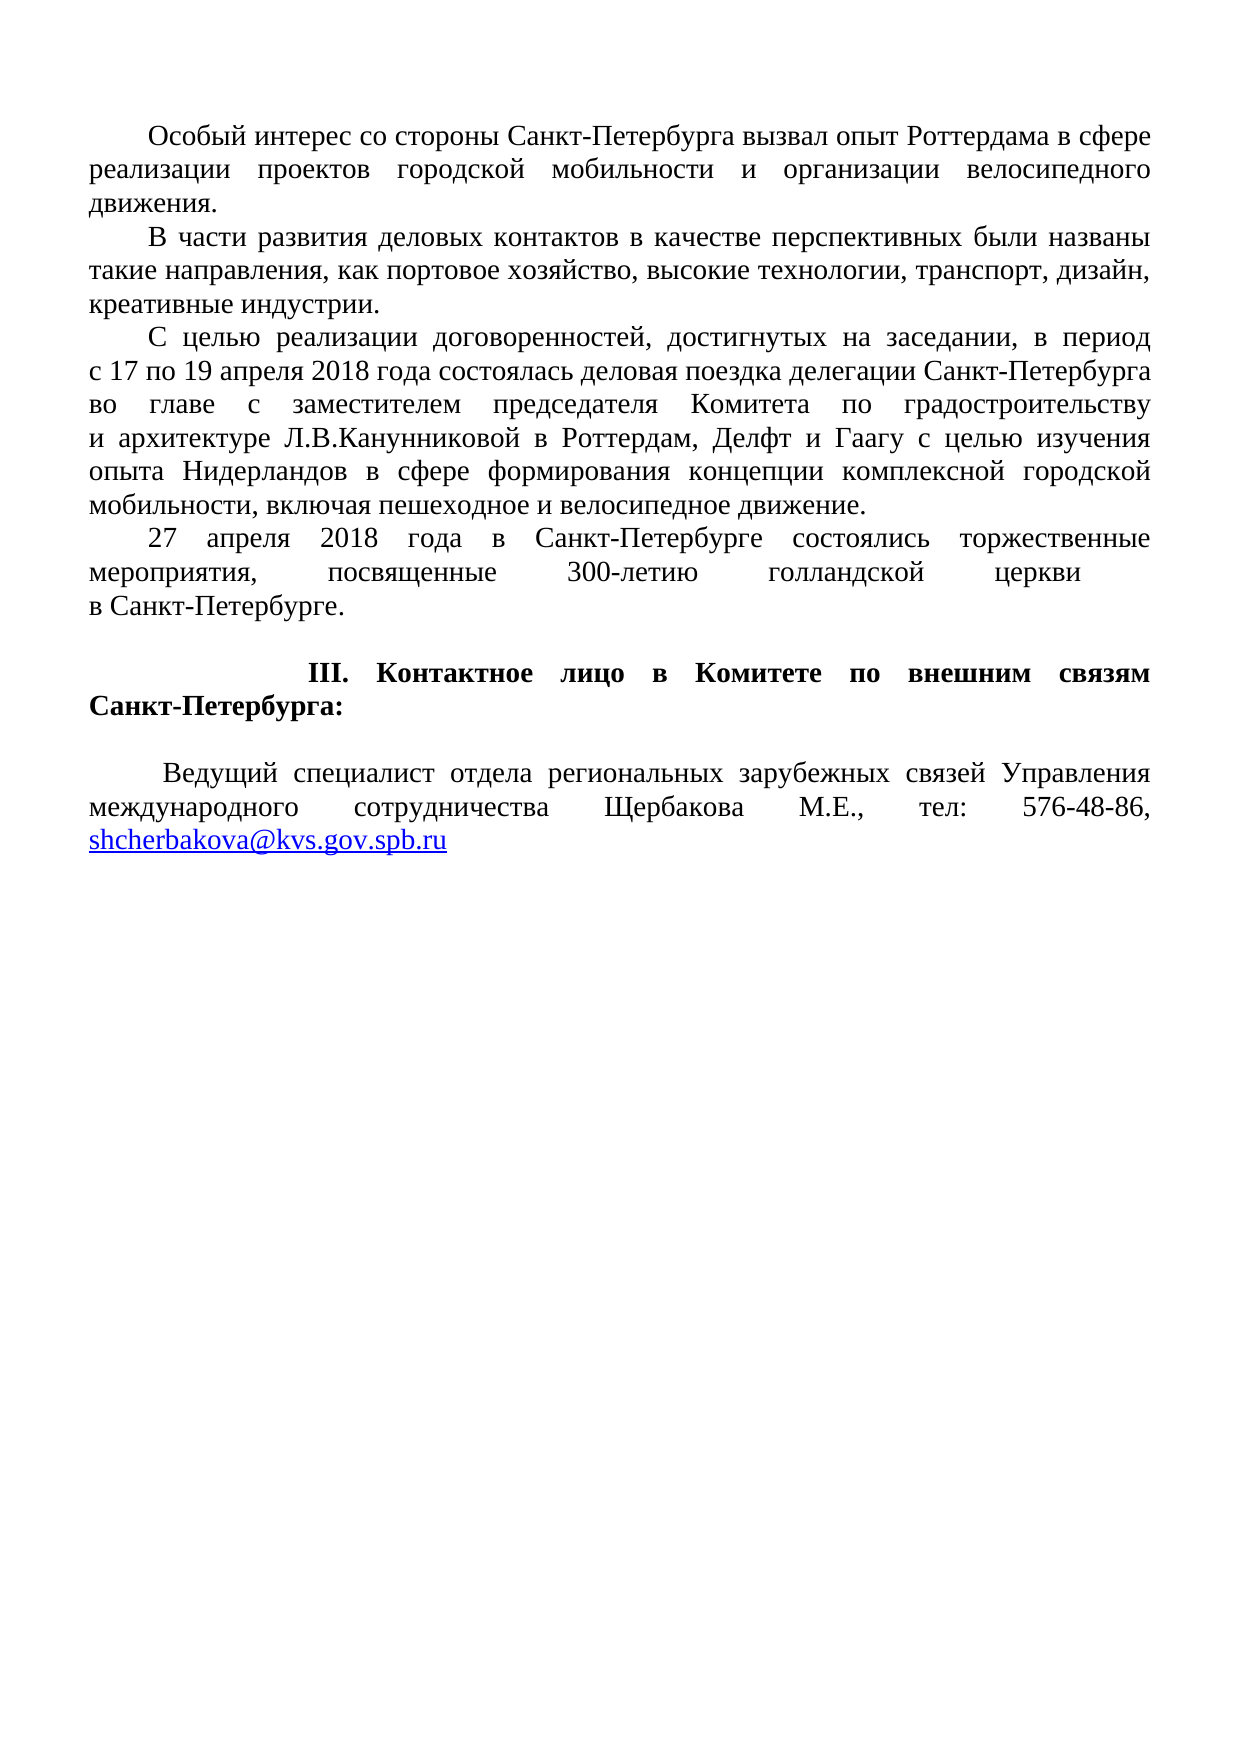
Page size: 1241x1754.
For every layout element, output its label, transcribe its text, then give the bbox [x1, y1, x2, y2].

text III. Контактное лицо в Комитете по внешним связям Санкт-Петербурга: [89, 655, 1152, 722]
text Ведущий специалист отдела региональных зарубежных связей Управления международного сотрудничества Щербакова М.Е., тел: 576-48-86, shcherbakova@kvs.gov.spb.ru [89, 755, 1152, 856]
text С целью реализации договоренностей, достигнутых на заседании, в период с 17 по 19 апреля 2018 года состоялась деловая поездка делегации Санкт-Петербурга во главе с заместителем председателя Комитета по градостроительству и архитектуре Л.В.Канунниковой в Роттердам, Делфт и Гаагу с целью изучения опыта Нидерландов в сфере формирования концепции комплексной городской мобильности, включая пешеходное и велосипедное движение. [89, 319, 1152, 521]
text 27 апреля 2018 года в Санкт-Петербурге состоялись торжественные мероприятия, посвященные 300-летию голландской церкви в Санкт-Петербурге. [89, 521, 1152, 621]
text Особый интерес со стороны Санкт-Петербурга вызвал опыт Роттердама в сфере реализации проектов городской мобильности и организации велосипедного движения. [89, 118, 1152, 219]
text В части развития деловых контактов в качестве перспективных были названы такие направления, как портовое хозяйство, высокие технологии, транспорт, дизайн, креативные индустрии. [89, 219, 1152, 319]
